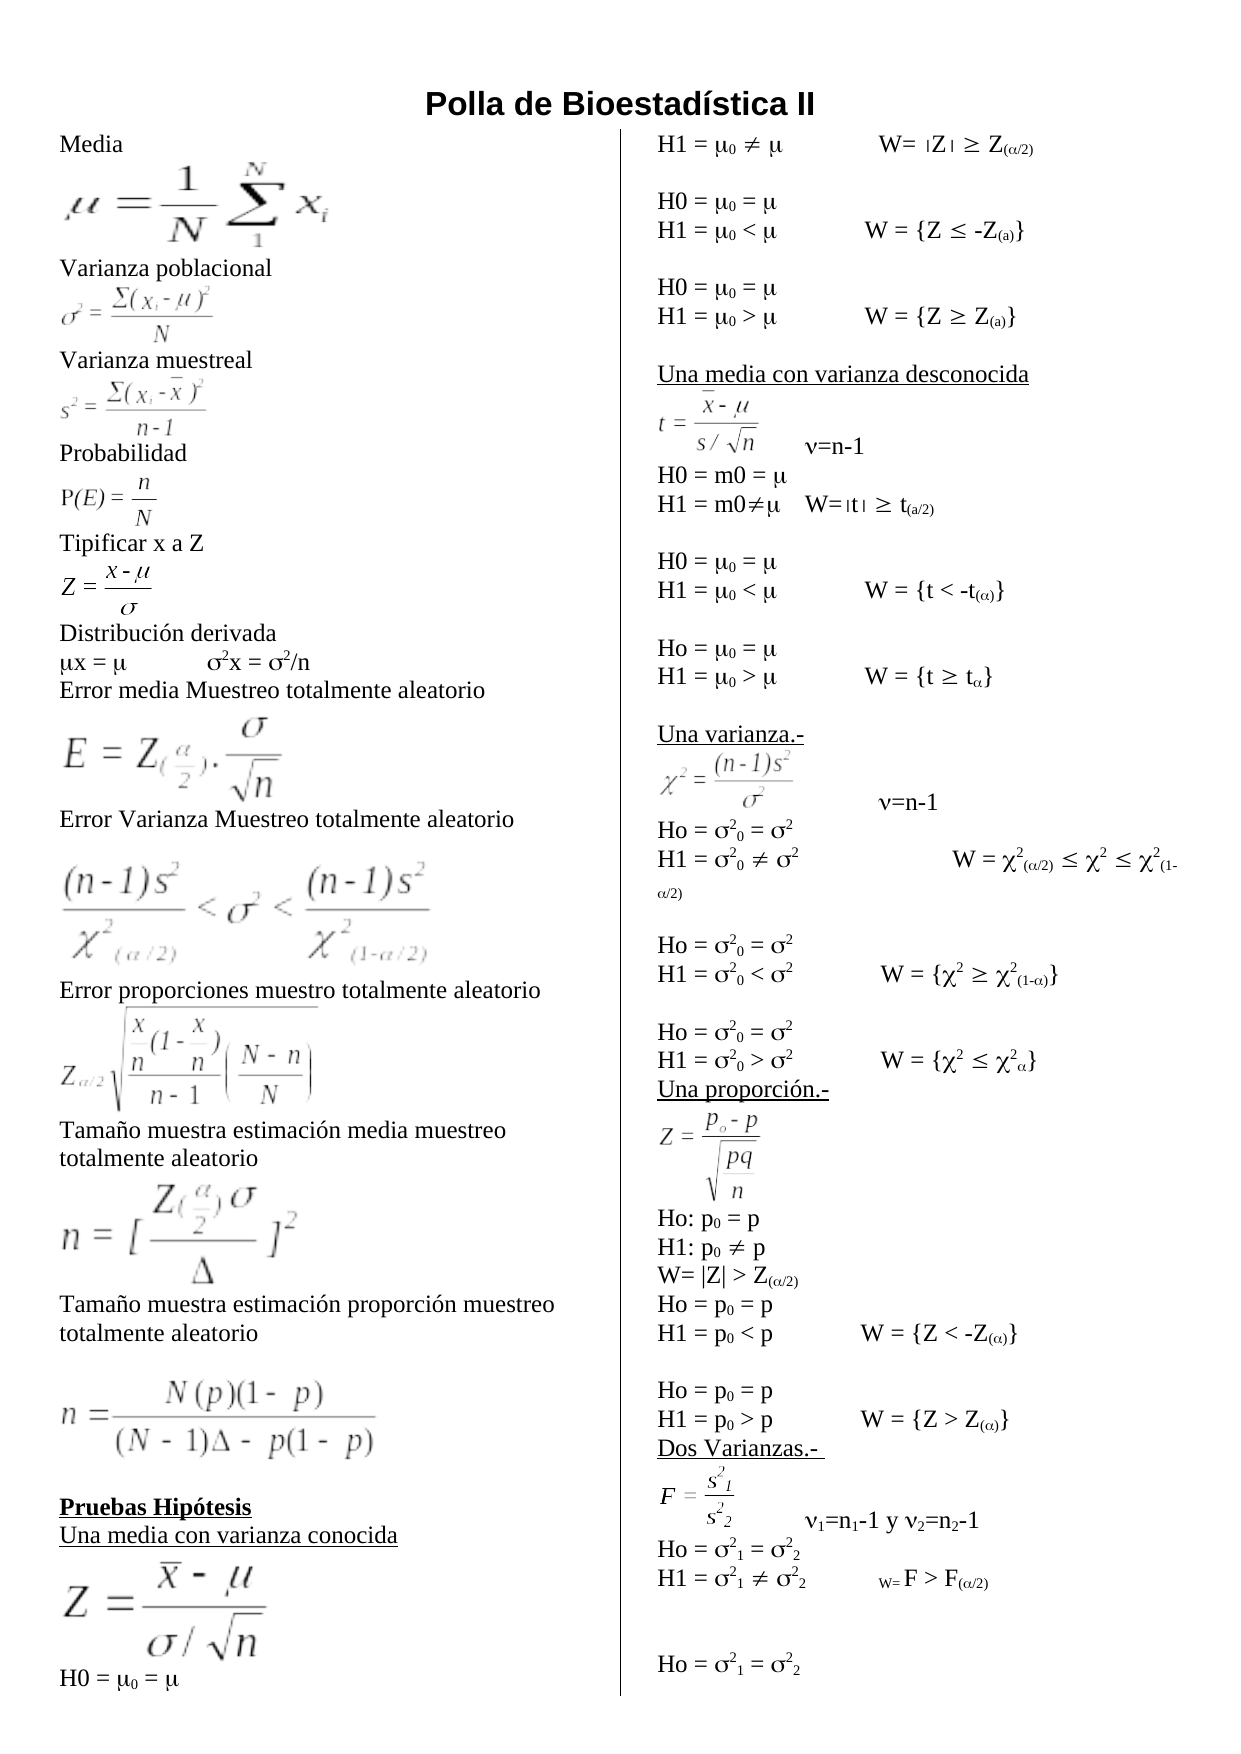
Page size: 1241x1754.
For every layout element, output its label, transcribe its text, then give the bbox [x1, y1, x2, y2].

text Probabilidad [59, 438, 583, 467]
text H0 = m0 =  [657, 460, 1181, 489]
text Ho: p0 = p [657, 1203, 1181, 1232]
text Ho = 20 = 2 [657, 1017, 1181, 1046]
text =n-1 [657, 748, 1181, 816]
text H1 = m0 W=t t(a/2) [657, 489, 1181, 518]
text Ho = p0 = p [657, 1376, 1181, 1404]
text Una proporción.- [657, 1074, 1181, 1103]
text Ho = 21 = 22 [657, 1649, 1181, 1678]
text Distribución derivada [59, 618, 583, 647]
text H1 = 0 > W = {t t} [657, 661, 1181, 690]
text Error media Muestreo totalmente aleatorio [59, 675, 583, 704]
text Error Varianza Muestreo totalmente aleatorio [59, 804, 583, 833]
text =n-1 [657, 387, 1181, 460]
text H1 = 0 < W = {t < -t()} [657, 575, 1181, 604]
text Ho = 20 = 2 [657, 816, 1181, 844]
text Ho = p0 = p [657, 1289, 1181, 1318]
text H1 = p0 < p W = {Z < -Z()} [657, 1318, 1181, 1347]
text W= |Z| > Z(/2) [657, 1261, 1181, 1289]
text 1=n1-1 y 2=n2-1 [657, 1462, 1181, 1534]
text Tamaño muestra estimación media muestreo totalmente aleatorio [59, 1115, 583, 1172]
text H1 = 20 2 W = 2(/2) 2 2(1-/2) [657, 844, 1181, 902]
text H1 = 21 22 W= F > F(/2) [657, 1563, 1181, 1592]
text Una varianza.- [657, 719, 1181, 748]
text Tamaño muestra estimación proporción muestreo totalmente aleatorio [59, 1289, 583, 1347]
text Una media con varianza desconocida [657, 359, 1181, 387]
text Dos Varianzas.- [657, 1433, 1181, 1462]
text Media [59, 129, 583, 157]
text H0 = 0 = [657, 272, 1181, 301]
text H1 = 0 > W = {Z Z(a)} [657, 301, 1181, 330]
text H1 = p0 > p W = {Z > Z()} [657, 1404, 1181, 1433]
text H1 = 20 < 2 W = {2 2(1-)} [657, 959, 1181, 988]
text Ho = 20 = 2 [657, 931, 1181, 959]
text H1 = 0 W= Z Z(/2) [657, 129, 1181, 157]
text Una media con varianza conocida [59, 1521, 583, 1549]
text Varianza poblacional [59, 253, 583, 282]
text H1 = 20 > 2 W = {2 2} [657, 1046, 1181, 1074]
text H1 = 0 < W = {Z -Z(a)} [657, 215, 1181, 244]
subtitle Polla de Bioestadística II [59, 84, 1181, 122]
text x = 2x = 2/n [59, 647, 583, 675]
text Tipificar x a Z [59, 528, 583, 557]
text Pruebas Hipótesis [59, 1492, 583, 1521]
text Error proporciones muestro totalmente aleatorio [59, 975, 583, 1004]
text Ho = 0 = [657, 633, 1181, 661]
text H0 = 0 = [59, 1663, 583, 1692]
text H0 = 0 = [657, 546, 1181, 575]
text H1: p0 p [657, 1232, 1181, 1261]
text Varianza muestreal [59, 346, 583, 374]
text H0 = 0 = [657, 186, 1181, 215]
text Ho = 21 = 22 [657, 1534, 1181, 1563]
